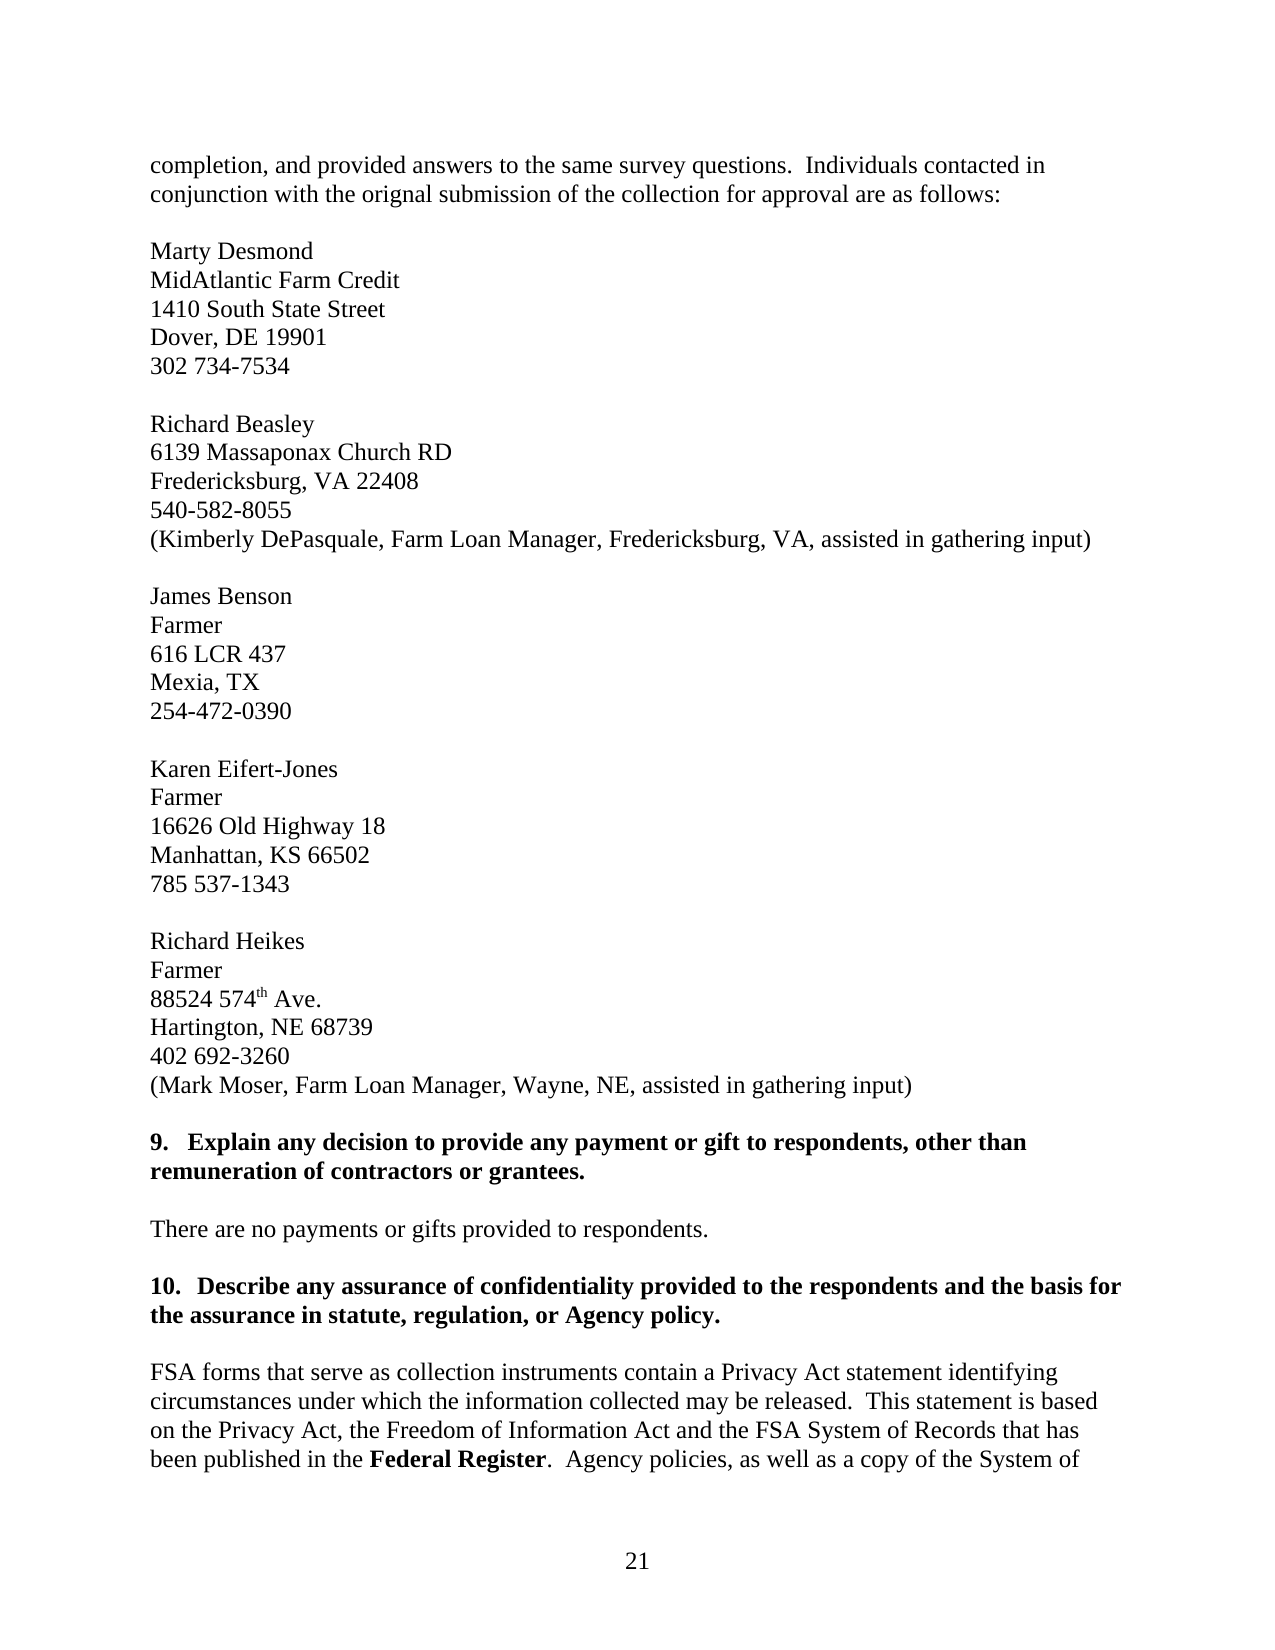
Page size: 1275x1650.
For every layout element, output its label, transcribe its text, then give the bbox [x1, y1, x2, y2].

text (Kimberly DePasquale, Farm Loan Manager, , assisted in gathering input) [150, 524, 1125, 552]
list Explain any decision to provide any payment or gift to respondents, other than remuneration of contractors or grantees. [150, 1127, 1125, 1185]
text 254-472-0390 [150, 696, 1125, 725]
text 540-582-8055 [150, 495, 1125, 524]
text (Mark Moser, Farm Loan Manager, , assisted in gathering input) [150, 1070, 1125, 1099]
text 616 LCR 437 [150, 639, 1125, 667]
text Richard Beasley [150, 409, 1125, 437]
text 785 537-1343 [150, 869, 1125, 897]
list Describe any assurance of confidentiality provided to the respondents and the basis for the assurance in statute, regulation, or Agency policy. [150, 1271, 1125, 1329]
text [150, 150, 1125, 207]
text MidAtlantic Farm Credit [150, 265, 1125, 294]
text Farmer [150, 782, 1125, 811]
text Karen Eifert-Jones [150, 754, 1125, 782]
text Farmer [150, 955, 1125, 984]
text Farmer [150, 610, 1125, 639]
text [150, 1357, 1125, 1472]
text 302 734-7534 [150, 351, 1125, 380]
text Marty Desmond [150, 236, 1125, 265]
text Richard Heikes [150, 926, 1125, 955]
text James Benson [150, 581, 1125, 610]
text There are no payments or gifts provided to respondents. [150, 1214, 1125, 1242]
text 402 692-3260 [150, 1041, 1125, 1070]
text 18 [150, 811, 1125, 840]
